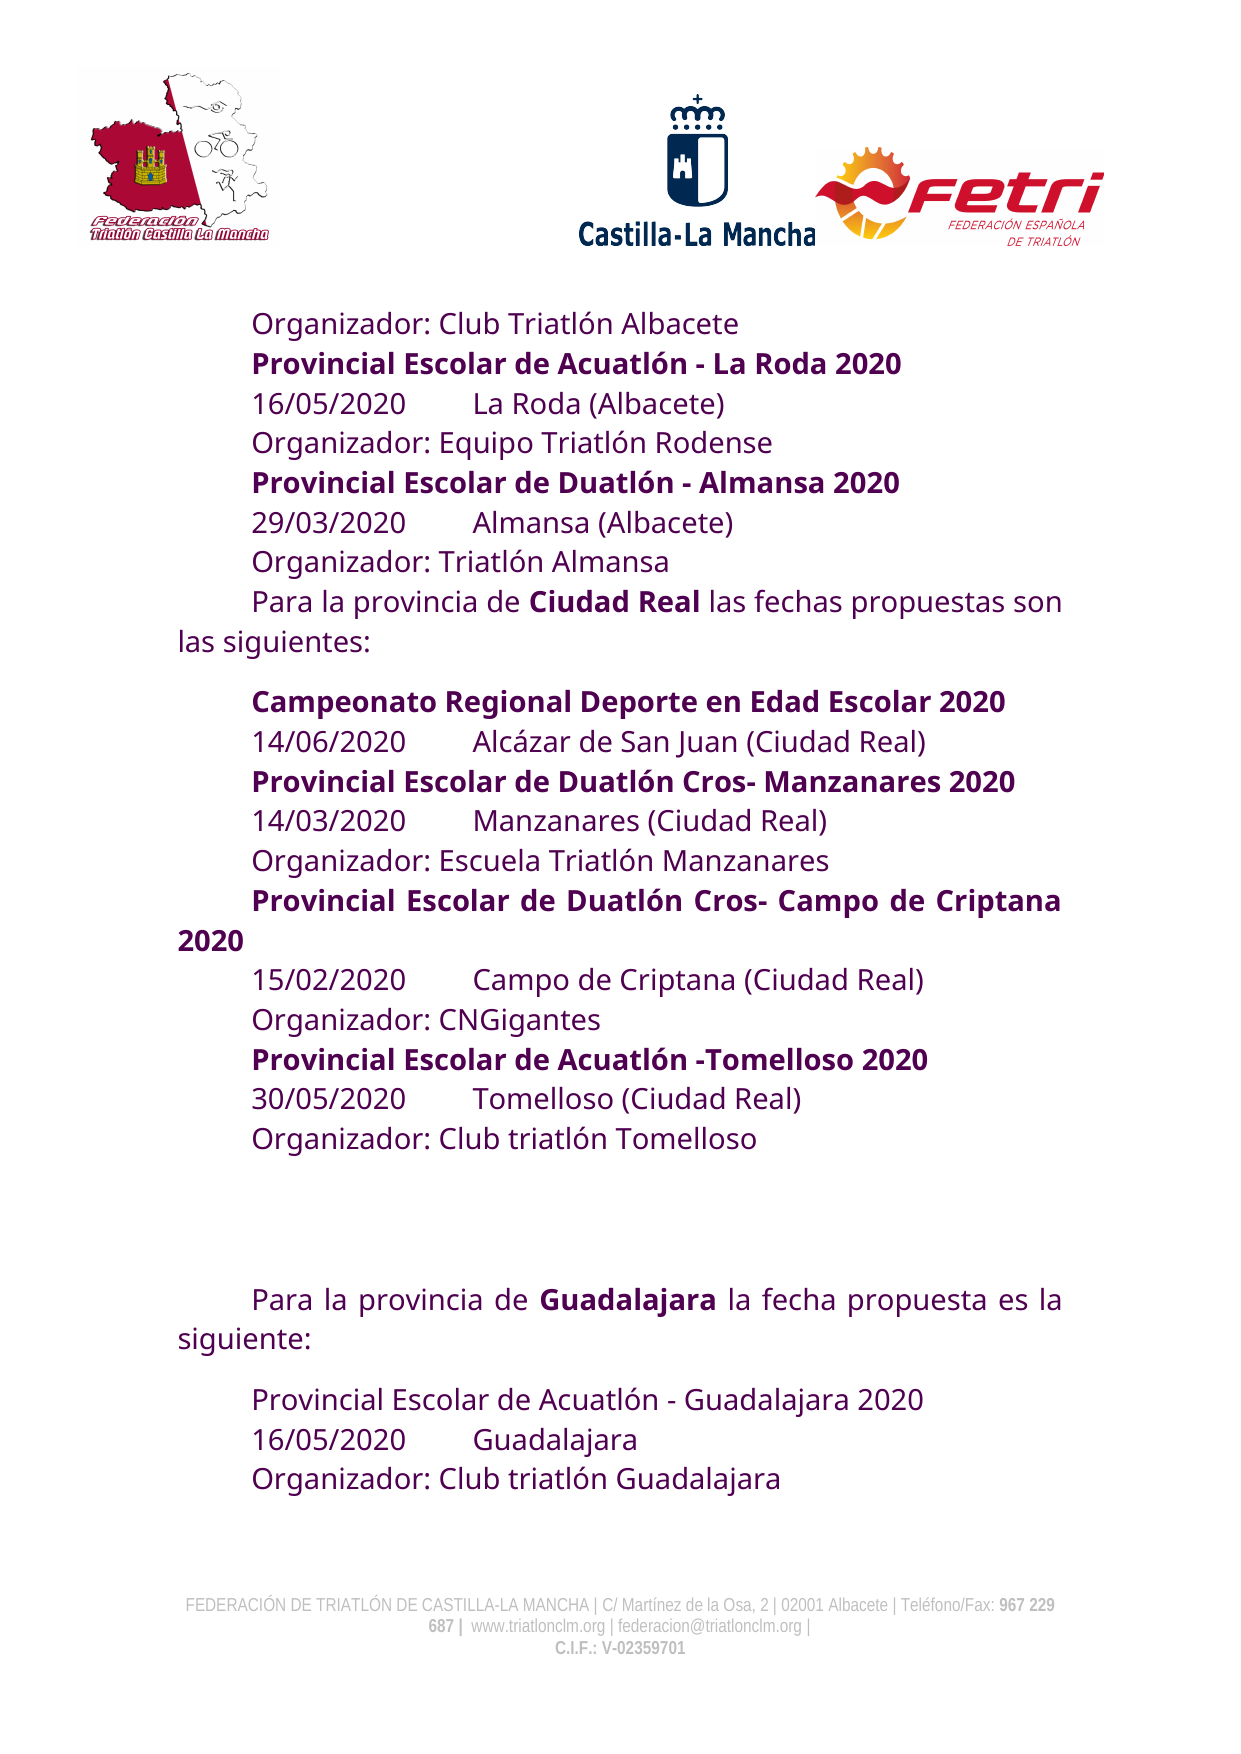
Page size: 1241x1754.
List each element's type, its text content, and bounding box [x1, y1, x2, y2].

text Provincial Escolar de Duatlón - Almansa 2020 [177, 462, 1063, 502]
text Provincial Escolar de Acuatlón - Guadalajara 2020 [177, 1379, 1063, 1419]
text Organizador: Club triatlón Guadalajara [177, 1458, 1063, 1498]
picture [579, 94, 1104, 246]
text Organizador: Escuela Triatlón Manzanares [177, 840, 1063, 880]
text 15/02/2020 Campo de Criptana (Ciudad Real) [177, 959, 1063, 999]
text Provincial Escolar de Duatlón Cros- Manzanares 2020 [177, 761, 1063, 801]
text 30/05/2020 Tomelloso (Ciudad Real) [177, 1078, 1063, 1118]
text Provincial Escolar de Duatlón Cros- Campo de Criptana 2020 [177, 880, 1063, 959]
text 14/03/2020 Manzanares (Ciudad Real) [177, 801, 1063, 840]
text 16/05/2020 Guadalajara [177, 1419, 1063, 1458]
text Organizador: Triatlón Almansa [177, 542, 1063, 581]
text Campeonato Regional Deporte en Edad Escolar 2020 [177, 682, 1063, 721]
text Provincial Escolar de Acuatlón -Tomelloso 2020 [177, 1039, 1063, 1078]
text Organizador: CNGigantes [177, 999, 1063, 1039]
text Provincial Escolar de Acuatlón - La Roda 2020 [177, 343, 1063, 383]
text 14/06/2020 Alcázar de San Juan (Ciudad Real) [177, 721, 1063, 761]
text Para la provincia de Ciudad Real las fechas propuestas son las siguientes: [177, 581, 1063, 661]
text Organizador: Club triatlón Tomelloso [177, 1118, 1063, 1158]
picture [76, 66, 281, 249]
text 29/03/2020 Almansa (Albacete) [177, 502, 1063, 542]
text Para la provincia de Guadalajara la fecha propuesta es la siguiente: [177, 1279, 1063, 1358]
text Organizador: Equipo Triatlón Rodense [177, 423, 1063, 462]
text 16/05/2020 La Roda (Albacete) [177, 383, 1063, 423]
text Organizador: Club Triatlón Albacete [177, 304, 1063, 343]
